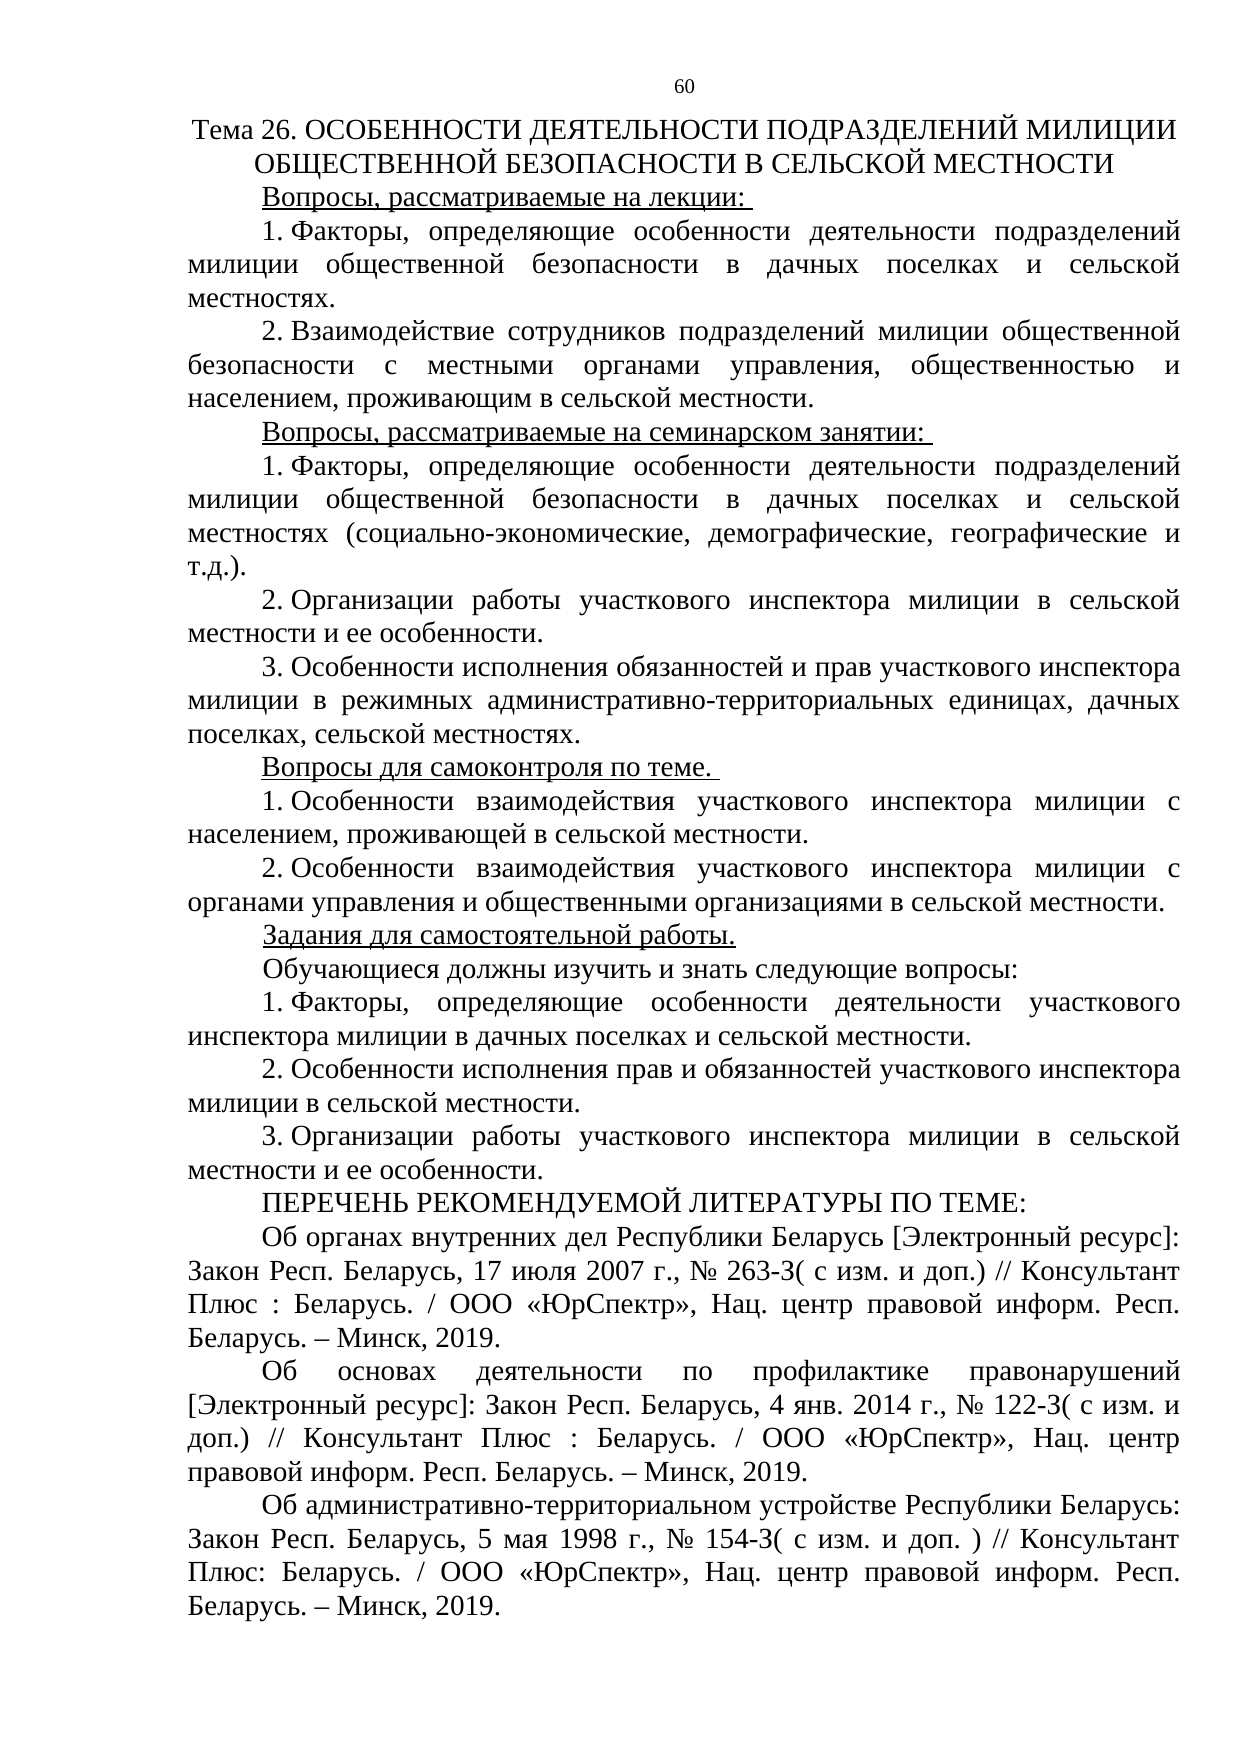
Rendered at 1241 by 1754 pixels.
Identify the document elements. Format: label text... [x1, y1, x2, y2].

text Вопросы, рассматриваемые на лекции: [187, 179, 1181, 213]
text 1. Факторы, определяющие особенности деятельности подразделений милиции общественной безопасности в дачных поселках и сельской местностях (социально-экономические, демографические, географические и т.д.). [187, 448, 1181, 582]
text 1. Особенности взаимодействия участкового инспектора милиции с населением, проживающей в сельской местности. [187, 783, 1181, 850]
text 2. Организации работы участкового инспектора милиции в сельской местности и ее особенности. [187, 582, 1181, 649]
text Вопросы, рассматриваемые на семинарском занятии: [187, 414, 1181, 448]
text 2. Особенности исполнения прав и обязанностей участкового инспектора милиции в сельской местности. [187, 1051, 1181, 1118]
text 1. Факторы, определяющие особенности деятельности участкового инспектора милиции в дачных поселках и сельской местности. [187, 984, 1181, 1051]
text 1. Факторы, определяющие особенности деятельности подразделений милиции общественной безопасности в дачных поселках и сельской местностях. [187, 213, 1181, 313]
text 3. Особенности исполнения обязанностей и прав участкового инспектора милиции в режимных административно-территориальных единицах, дачных поселках, сельской местностях. [187, 649, 1181, 749]
text Обучающиеся должны изучить и знать следующие вопросы: [187, 951, 1181, 984]
text 2. Взаимодействие сотрудников подразделений милиции общественной безопасности с местными органами управления, общественностью и населением, проживающим в сельской местности. [187, 313, 1181, 414]
text Задания для самостоятельной работы. [187, 917, 1181, 951]
text Вопросы для самоконтроля по теме. [187, 749, 1181, 783]
text Тема 26. ОСОБЕННОСТИ ДЕЯТЕЛЬНОСТИ ПОДРАЗДЕЛЕНИЙ МИЛИЦИИ ОБЩЕСТВЕННОЙ БЕЗОПАСНОСТИ В СЕЛЬСКОЙ МЕСТНОСТИ [187, 112, 1181, 179]
text Об административно-территориальном устройстве Республики Беларусь: Закон Респ. Беларусь, 5 мая ., № 154-З( с изм. и доп. ) // Консультант Плюс: Беларусь. / ООО «ЮрСпектр», Нац. центр правовой информ. Респ. Беларусь. – Минск, 2019. [187, 1487, 1181, 1622]
text Об основах деятельности по профилактике правонарушений [Электронный ресурс]: Закон Респ. Беларусь, 4 янв. ., № 122-З( с изм. и доп.) // Консультант Плюс : Беларусь. / ООО «ЮрСпектр», Нац. центр правовой информ. Респ. Беларусь. – Минск, 2019. [187, 1353, 1181, 1487]
text 2. Особенности взаимодействия участкового инспектора милиции с органами управления и общественными организациями в сельской местности. [187, 850, 1181, 917]
text Об органах внутренних дел Республики Беларусь [Электронный ресурс]: Закон Респ. Беларусь, 17 июля ., № 263-З( с изм. и доп.) // Консультант Плюс : Беларусь. / ООО «ЮрСпектр», Нац. центр правовой информ. Респ. Беларусь. – Минск, 2019. [187, 1219, 1181, 1353]
text ПЕРЕЧЕНЬ РЕКОМЕНДУЕМОЙ ЛИТЕРАТУРЫ ПО ТЕМЕ: [187, 1186, 1181, 1219]
text 3. Организации работы участкового инспектора милиции в сельской местности и ее особенности. [187, 1118, 1181, 1186]
